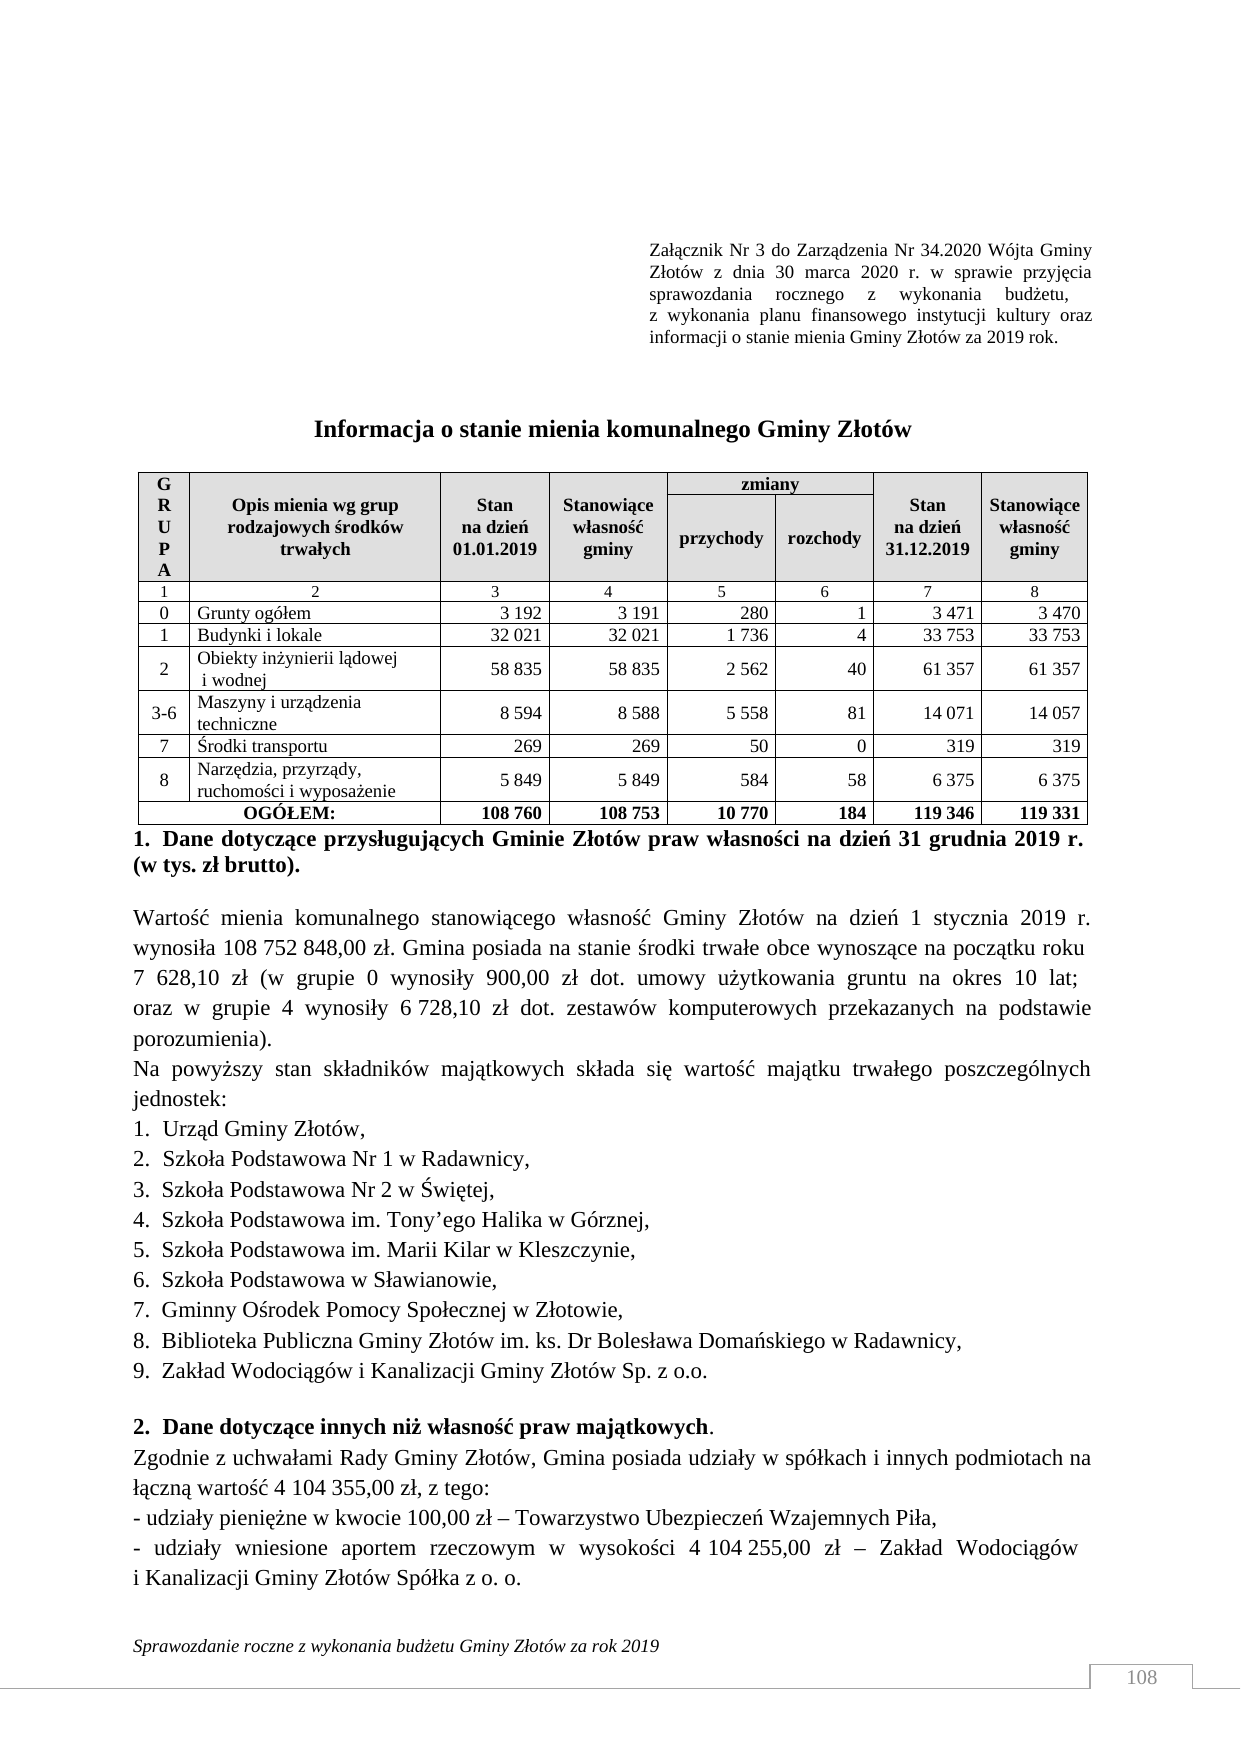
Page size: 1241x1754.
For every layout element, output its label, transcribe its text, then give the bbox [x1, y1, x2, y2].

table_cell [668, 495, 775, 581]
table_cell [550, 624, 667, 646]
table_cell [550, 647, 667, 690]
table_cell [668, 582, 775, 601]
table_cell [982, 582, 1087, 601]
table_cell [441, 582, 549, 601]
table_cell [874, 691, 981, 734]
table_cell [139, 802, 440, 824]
list Urząd Gminy Złotów, [133, 1115, 1093, 1142]
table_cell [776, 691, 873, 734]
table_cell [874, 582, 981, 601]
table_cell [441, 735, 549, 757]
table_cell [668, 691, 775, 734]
text - udziały wniesione aportem rzeczowym w wysokości 4 104 255,00 zł – Zakład Wodociągów i Kanalizacji Gminy Złotów Spółka z o. o. [133, 1534, 1093, 1591]
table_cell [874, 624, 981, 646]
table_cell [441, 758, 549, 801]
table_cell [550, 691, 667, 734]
text Zgodnie z uchwałami Rady Gminy Złotów, Gmina posiada udziały w spółkach i innych podmiotach na łączną wartość 4 104 355,00 zł, z tego: [133, 1444, 1093, 1500]
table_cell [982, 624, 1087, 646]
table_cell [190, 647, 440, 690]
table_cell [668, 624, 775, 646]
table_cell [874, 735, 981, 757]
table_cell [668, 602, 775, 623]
text Załącznik Nr 3 do Zarządzenia Nr 34.2020 Wójta Gminy Złotów z dnia 30 marca 2020 r. w sprawie przyjęcia sprawozdania rocznego z wykonania budżetu, z wykonania planu finansowego instytucji kultury oraz informacji o stanie mienia Gminy Złotów za 2019 rok. [649, 239, 1093, 347]
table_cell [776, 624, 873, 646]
text Wartość mienia komunalnego stanowiącego własność Gminy Złotów na dzień 1 stycznia 2019 r. wynosiła 108 752 848,00 zł. Gmina posiada na stanie środki trwałe obce wynoszące na początku roku 7 628,10 zł (w grupie 0 wynosiły 900,00 zł dot. umowy użytkowania gruntu na okres 10 lat; oraz w grupie 4 wynosiły 6 728,10 zł dot. zestawów komputerowych przekazanych na podstawie porozumienia). [133, 904, 1093, 1051]
list Dane dotyczące przysługujących Gminie Złotów praw własności na dzień 31 grudnia 2019 r. (w tys. zł brutto). [133, 825, 1093, 877]
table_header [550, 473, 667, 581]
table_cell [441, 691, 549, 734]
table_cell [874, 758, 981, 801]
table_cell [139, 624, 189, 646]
text Na powyższy stan składników majątkowych składa się wartość majątku trwałego poszczególnych jednostek: [133, 1055, 1093, 1111]
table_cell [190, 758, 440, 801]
text 7. Gminny Ośrodek Pomocy Społecznej w Złotowie, [133, 1296, 1093, 1323]
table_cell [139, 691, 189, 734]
text 8. Biblioteka Publiczna Gminy Złotów im. ks. Dr Bolesława Domańskiego w Radawnicy, [133, 1327, 1093, 1353]
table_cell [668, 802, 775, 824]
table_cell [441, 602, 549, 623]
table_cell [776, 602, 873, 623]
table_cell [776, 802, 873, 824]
text Informacja o stanie mienia komunalnego Gminy Złotów [133, 414, 1093, 443]
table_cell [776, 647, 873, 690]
text 6. Szkoła Podstawowa w Sławianowie, [133, 1266, 1093, 1293]
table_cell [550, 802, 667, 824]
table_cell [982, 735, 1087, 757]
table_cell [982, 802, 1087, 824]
text 3. Szkoła Podstawowa Nr 2 w Świętej, [133, 1176, 1093, 1202]
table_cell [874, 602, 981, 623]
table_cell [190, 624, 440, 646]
text - udziały pieniężne w kwocie 100,00 zł – Towarzystwo Ubezpieczeń Wzajemnych Piła, [133, 1504, 1093, 1530]
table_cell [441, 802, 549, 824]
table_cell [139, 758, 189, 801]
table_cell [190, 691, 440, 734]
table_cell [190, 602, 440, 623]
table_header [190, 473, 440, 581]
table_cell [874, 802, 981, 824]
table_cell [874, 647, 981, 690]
list Dane dotyczące innych niż własność praw majątkowych. [133, 1413, 1093, 1440]
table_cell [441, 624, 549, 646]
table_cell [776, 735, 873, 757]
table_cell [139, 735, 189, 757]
text 9. Zakład Wodociągów i Kanalizacji Gminy Złotów Sp. z o.o. [133, 1357, 1093, 1383]
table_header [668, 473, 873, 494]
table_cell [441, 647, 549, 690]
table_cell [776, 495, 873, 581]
text 4. Szkoła Podstawowa im. Tony’ego Halika w Górznej, [133, 1206, 1093, 1232]
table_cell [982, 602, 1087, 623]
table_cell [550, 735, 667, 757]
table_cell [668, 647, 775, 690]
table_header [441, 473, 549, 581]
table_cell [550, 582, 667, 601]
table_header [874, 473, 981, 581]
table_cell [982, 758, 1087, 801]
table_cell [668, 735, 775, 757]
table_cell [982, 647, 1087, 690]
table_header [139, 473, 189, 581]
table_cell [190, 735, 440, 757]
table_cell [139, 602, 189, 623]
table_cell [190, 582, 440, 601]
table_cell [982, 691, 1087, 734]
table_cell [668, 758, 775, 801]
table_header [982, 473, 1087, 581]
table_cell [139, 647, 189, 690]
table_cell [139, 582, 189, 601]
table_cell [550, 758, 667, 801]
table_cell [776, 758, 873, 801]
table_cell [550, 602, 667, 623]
text 5. Szkoła Podstawowa im. Marii Kilar w Kleszczynie, [133, 1236, 1093, 1262]
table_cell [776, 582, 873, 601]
list Szkoła Podstawowa Nr 1 w Radawnicy, [133, 1145, 1093, 1172]
